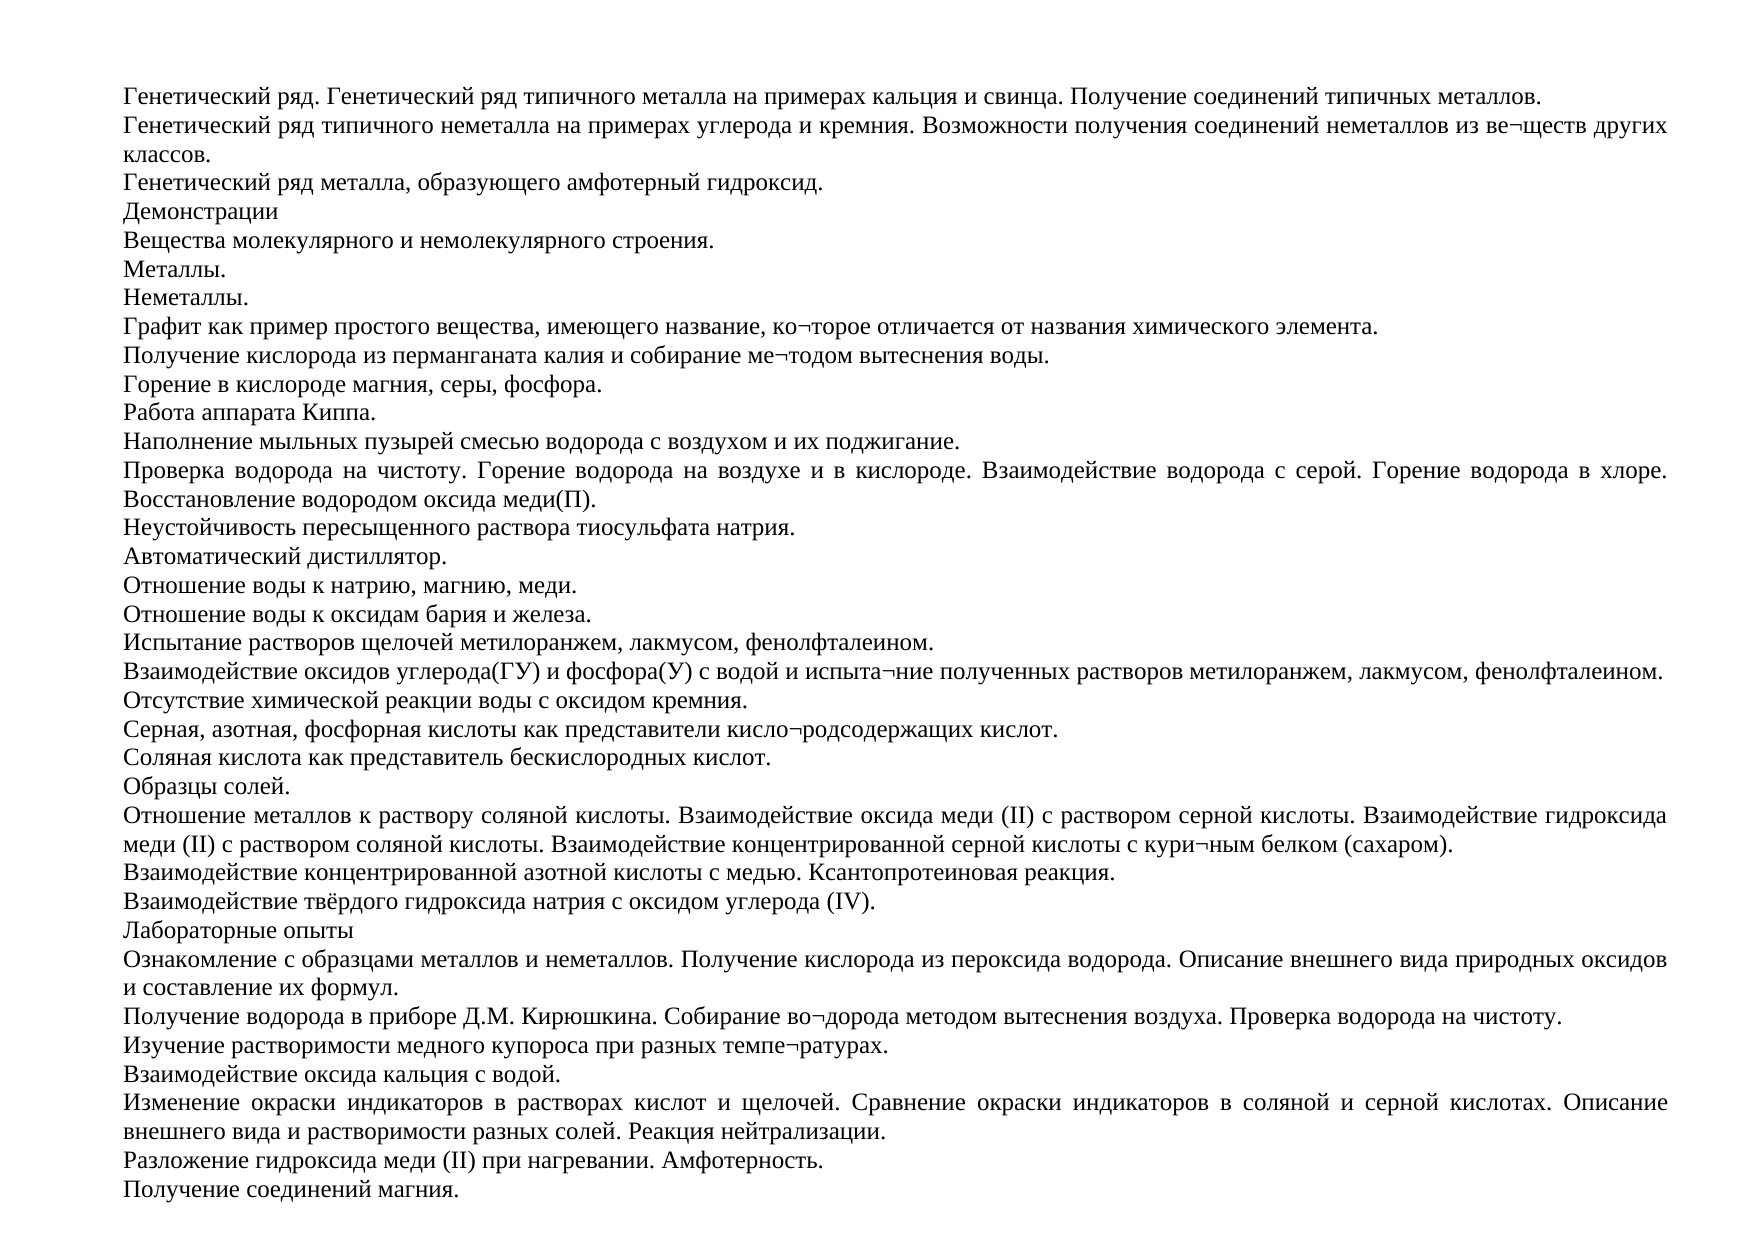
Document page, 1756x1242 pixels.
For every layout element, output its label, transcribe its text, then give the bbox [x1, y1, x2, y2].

text Демонстрации [123, 196, 1669, 225]
text Ознакомление с образцами металлов и неметаллов. Получение кислорода из пероксида водорода. Описание внешнего вида природных оксидов и составление их формул. [123, 944, 1669, 1001]
text Генетический ряд типичного неметалла на примерах углерода и кремния. Возможности получения соединений неметаллов из ве¬ществ других классов. [123, 110, 1669, 167]
text Взаимодействие оксидов углерода(ГУ) и фосфора(У) с водой и испыта¬ние полученных растворов метилоранжем, лакмусом, фенолфталеином. [123, 656, 1669, 685]
text Серная, азотная, фосфорная кислоты как представители кисло¬родсодержащих кислот. [123, 714, 1669, 742]
text Отношение воды к натрию, магнию, меди. [123, 570, 1669, 599]
text Взаимодействие концентрированной азотной кислоты с медью. Ксантопротеиновая реакция. [123, 857, 1669, 886]
text Взаимодействие твёрдого гидроксида натрия с оксидом углеродa (IV). [123, 886, 1669, 915]
text Отношение воды к оксидам бария и железа. [123, 599, 1669, 627]
text Лабораторные опыты [123, 915, 1669, 944]
text Получение соединений магния. [123, 1174, 1669, 1202]
text Графит как пример простого вещества, имеющего название, ко¬торое отличается от названия химического элемента. [123, 311, 1669, 340]
text Изменение окраски индикаторов в растворах кислот и щелочей. Сравнение окраски индикаторов в соляной и серной кислотах. Описание внешнего вида и растворимости разных солей. Реакция нейтрализации. [123, 1087, 1669, 1145]
text Изучение растворимости медного купороса при разных темпе¬ратурах. [123, 1030, 1669, 1059]
text Работа аппарата Киппа. [123, 397, 1669, 426]
text Автоматический дистиллятор. [123, 541, 1669, 570]
text Неустойчивость пересыщенного раствора тиосульфата натрия. [123, 512, 1669, 541]
text Горение в кислороде магния, серы, фосфора. [123, 369, 1669, 397]
text Проверка водорода на чистоту. Горение водорода на воздухе и в кислороде. Взаимодействие водорода с серой. Горение водорода в хлоре. Восстановление водородом оксида меди(П). [123, 455, 1669, 512]
text Взаимодействие оксида кальция с водой. [123, 1059, 1669, 1087]
text Металлы. [123, 254, 1669, 282]
text Неметаллы. [123, 282, 1669, 311]
text Испытание растворов щелочей метилоранжем, лакмусом, фенолфталеином. [123, 627, 1669, 656]
text Получение кислорода из перманганата калия и собирание ме¬тодом вытеснения воды. [123, 340, 1669, 369]
text Получение водорода в приборе Д.М. Кирюшкина. Собирание во¬дорода методом вытеснения воздуха. Проверка водорода на чистоту. [123, 1001, 1669, 1030]
text Отношение металлов к раствору соляной кислоты. Взаимодействие оксида меди (II) с раствором серной кислоты. Взаимодействие гидроксида меди (II) с раствором соляной кислоты. Взаимодействие концентрированной серной кислоты с кури¬ным белком (сахаром). [123, 800, 1669, 857]
text Генетический ряд. Генетический ряд типичного металла на примерах кальция и свинца. Получение соединений типичных металлов. [123, 81, 1669, 110]
text Соляная кислота как представитель бескислородных кислот. [123, 742, 1669, 771]
text Образцы солей. [123, 771, 1669, 800]
text Отсутствие химической реакции воды с оксидом кремния. [123, 685, 1669, 714]
text Вещества молекулярного и немолекулярного строения. [123, 225, 1669, 254]
text Разложение гидроксида меди (II) при нагревании. Амфотерность. [123, 1145, 1669, 1174]
text Наполнение мыльных пузырей смесью водорода с воздухом и их поджигание. [123, 426, 1669, 455]
text Генетический ряд металла, образующего амфотерный гидроксид. [123, 167, 1669, 196]
